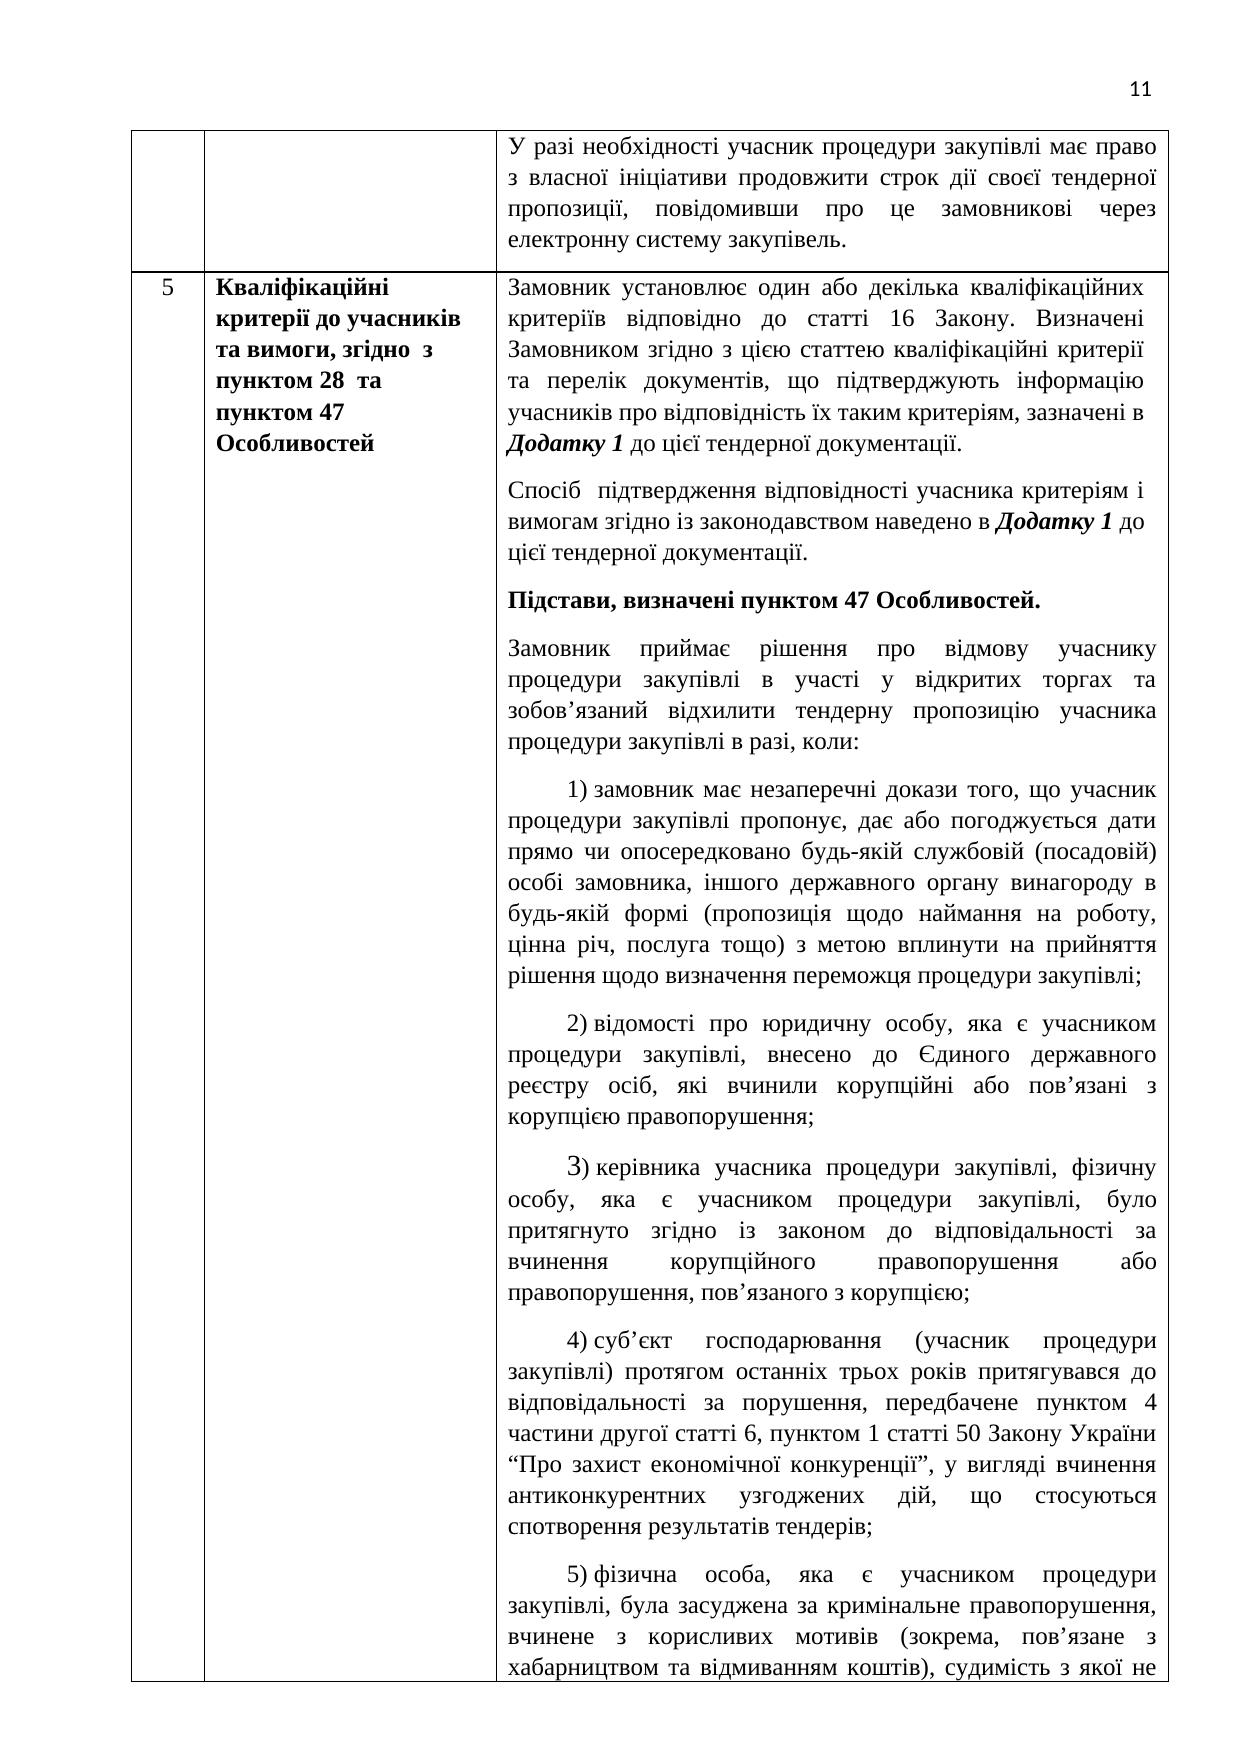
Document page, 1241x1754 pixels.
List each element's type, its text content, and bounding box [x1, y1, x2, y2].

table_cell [205, 273, 496, 1681]
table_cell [205, 131, 496, 271]
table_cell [497, 131, 1168, 271]
table_cell 5 [132, 273, 204, 1681]
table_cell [497, 273, 1168, 1681]
table_cell 4 [132, 131, 204, 271]
